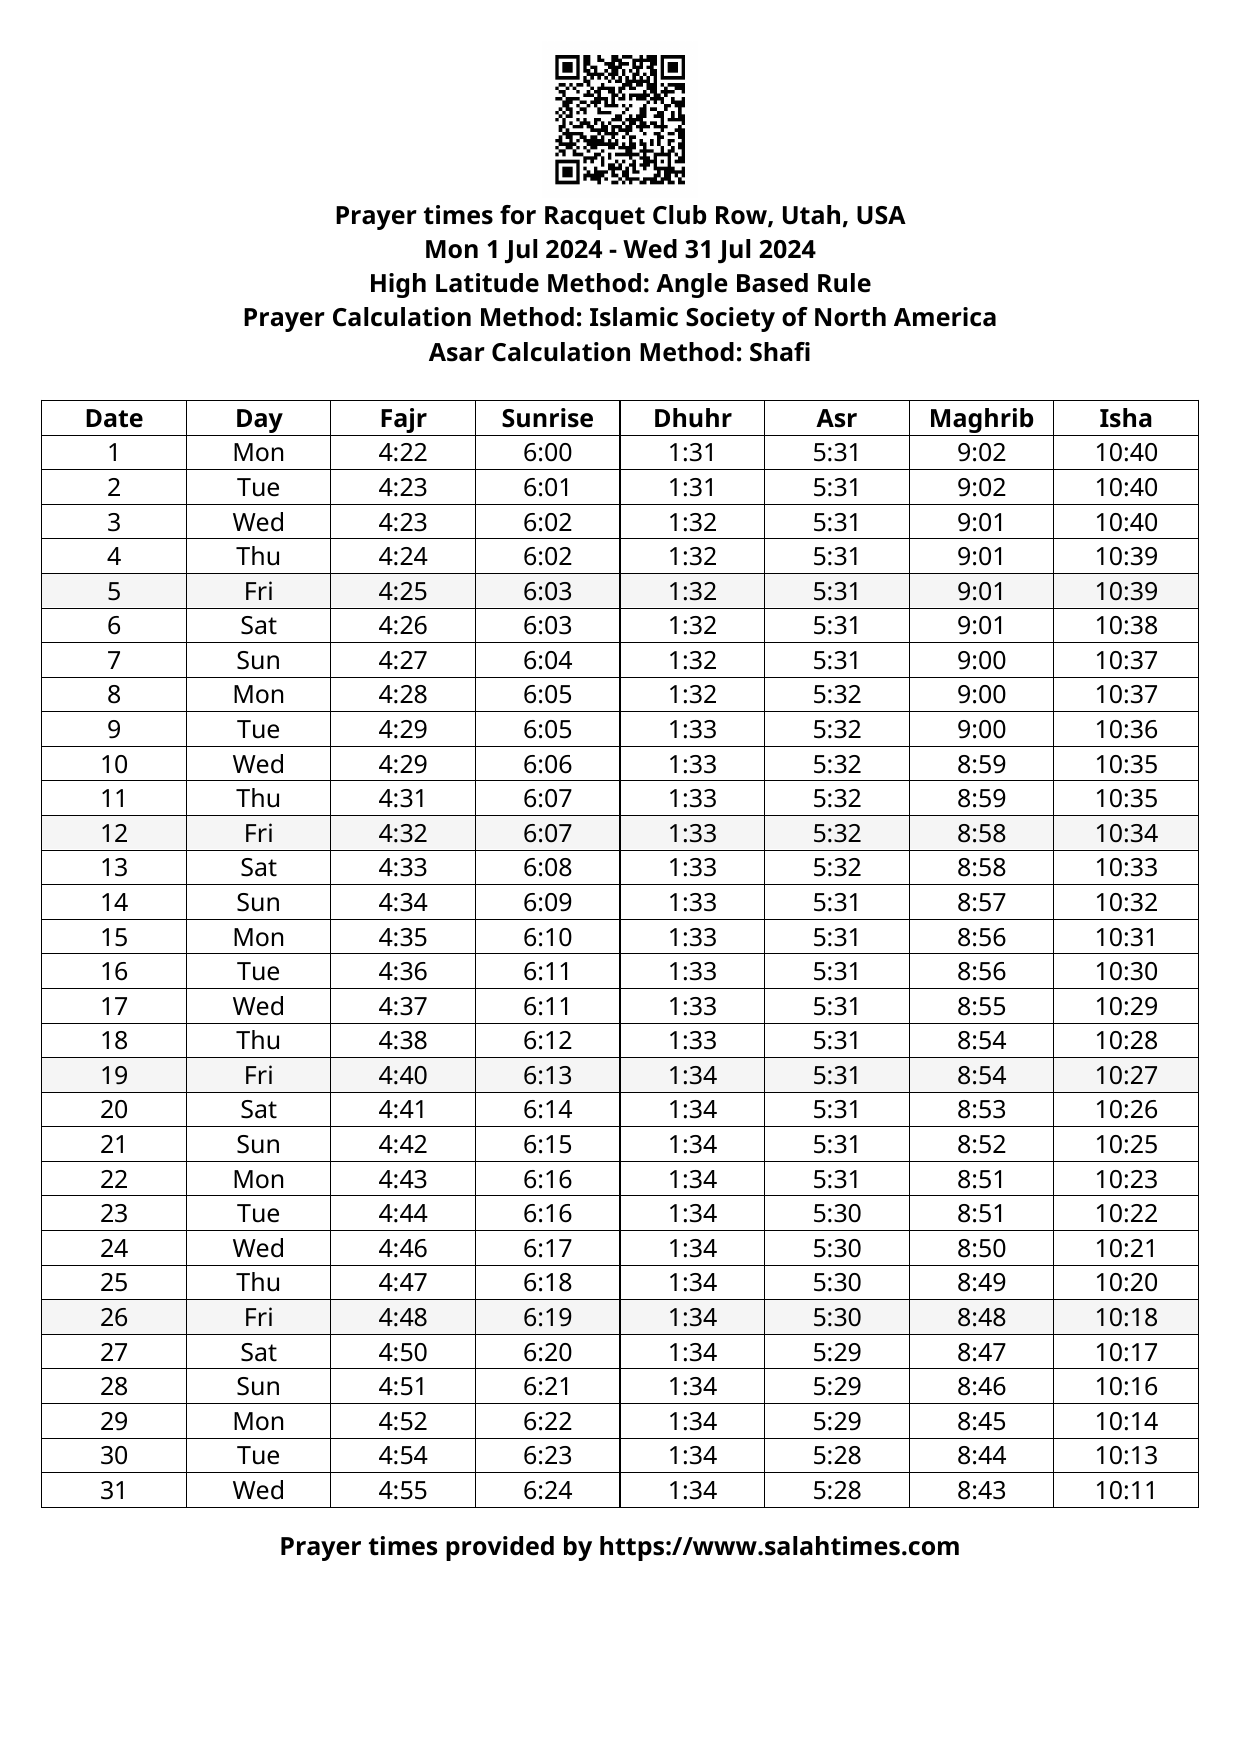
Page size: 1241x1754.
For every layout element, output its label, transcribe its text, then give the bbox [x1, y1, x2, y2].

table_cell 10:32 [1054, 885, 1198, 919]
table_cell 10 [42, 747, 186, 780]
table_cell 4:37 [331, 989, 475, 1022]
table_header Day [187, 401, 330, 434]
table_cell 7 [42, 643, 186, 677]
table_cell 1 [42, 436, 186, 469]
table_cell 6:09 [476, 885, 619, 919]
table_cell 10:28 [1054, 1024, 1198, 1057]
table_cell 25 [42, 1266, 186, 1299]
table_cell 6 [42, 609, 186, 642]
table_cell 6:06 [476, 747, 619, 780]
table_cell 6:22 [476, 1404, 619, 1437]
table_cell 4:47 [331, 1266, 475, 1299]
table_cell 1:32 [621, 678, 764, 711]
table_cell 22 [42, 1162, 186, 1195]
table_cell 1:33 [621, 920, 764, 953]
table_cell 5:31 [765, 470, 909, 504]
table_cell 8:51 [910, 1162, 1053, 1195]
table_cell 5:30 [765, 1266, 909, 1299]
table_cell 1:34 [621, 1162, 764, 1195]
table_cell 10:25 [1054, 1127, 1198, 1161]
table_cell 30 [42, 1439, 186, 1472]
table_cell Tue [187, 954, 330, 988]
table_cell 10:31 [1054, 920, 1198, 953]
table_cell 4:50 [331, 1335, 475, 1368]
table_cell 8:56 [910, 920, 1053, 953]
table_cell 15 [42, 920, 186, 953]
table_cell 4:35 [331, 920, 475, 953]
table_cell Thu [187, 1024, 330, 1057]
table_cell 8 [42, 678, 186, 711]
table_cell 8:55 [910, 989, 1053, 1022]
table_cell 1:32 [621, 539, 764, 573]
table_cell 1:31 [621, 470, 764, 504]
table_cell 10:16 [1054, 1369, 1198, 1403]
table_cell 6:14 [476, 1093, 619, 1126]
table_cell 5:31 [765, 954, 909, 988]
table_cell 23 [42, 1196, 186, 1230]
table_cell 6:07 [476, 816, 619, 849]
table_cell 8:43 [910, 1473, 1053, 1507]
table_cell 14 [42, 885, 186, 919]
table_cell Wed [187, 505, 330, 538]
table_cell 4:42 [331, 1127, 475, 1161]
table_cell 1:34 [621, 1335, 764, 1368]
table_cell 1:34 [621, 1404, 764, 1437]
table_cell 4:48 [331, 1300, 475, 1334]
table_cell 8:51 [910, 1196, 1053, 1230]
table_cell 10:36 [1054, 712, 1198, 746]
table_cell 10:33 [1054, 851, 1198, 884]
table_cell 24 [42, 1231, 186, 1264]
table_cell 4:24 [331, 539, 475, 573]
table_cell Mon [187, 920, 330, 953]
table_cell Sun [187, 885, 330, 919]
table_cell 6:03 [476, 609, 619, 642]
table_cell 1:33 [621, 1024, 764, 1057]
table_cell 4:31 [331, 781, 475, 815]
table_cell 5:31 [765, 885, 909, 919]
table_cell Fri [187, 574, 330, 607]
table_cell 3 [42, 505, 186, 538]
text Prayer Calculation Method: Islamic Society of North America [42, 300, 1198, 334]
table_cell 10:35 [1054, 781, 1198, 815]
table_cell 8:44 [910, 1439, 1053, 1472]
table_cell 8:54 [910, 1024, 1053, 1057]
table_cell 10:39 [1054, 539, 1198, 573]
table_cell 1:33 [621, 781, 764, 815]
table_cell 9:02 [910, 436, 1053, 469]
table_cell Tue [187, 712, 330, 746]
table_cell 4:22 [331, 436, 475, 469]
table_cell 13 [42, 851, 186, 884]
table_cell 6:00 [476, 436, 619, 469]
table_cell 4:25 [331, 574, 475, 607]
table_cell 5:31 [765, 1162, 909, 1195]
table_cell 6:03 [476, 574, 619, 607]
table_cell 6:11 [476, 989, 619, 1022]
table_cell 10:30 [1054, 954, 1198, 988]
table_cell 26 [42, 1300, 186, 1334]
table_cell 1:34 [621, 1058, 764, 1092]
table_cell Wed [187, 1231, 330, 1264]
text High Latitude Method: Angle Based Rule [42, 266, 1198, 300]
table_cell Fri [187, 1300, 330, 1334]
table_cell 4:23 [331, 470, 475, 504]
table_cell 6:16 [476, 1162, 619, 1195]
table_cell 11 [42, 781, 186, 815]
table_cell 4:33 [331, 851, 475, 884]
table_cell 31 [42, 1473, 186, 1507]
table_cell 1:32 [621, 505, 764, 538]
table_cell 8:56 [910, 954, 1053, 988]
table_cell 5:32 [765, 781, 909, 815]
table_cell 10:13 [1054, 1439, 1198, 1472]
table_cell 6:11 [476, 954, 619, 988]
table_cell 6:19 [476, 1300, 619, 1334]
table_cell 9:01 [910, 574, 1053, 607]
table_cell 8:58 [910, 851, 1053, 884]
table_cell Fri [187, 1058, 330, 1092]
table_cell 4 [42, 539, 186, 573]
table_cell 10:20 [1054, 1266, 1198, 1299]
table_cell Mon [187, 1404, 330, 1437]
table_cell Sat [187, 1335, 330, 1368]
table_cell 8:48 [910, 1300, 1053, 1334]
table_cell 6:01 [476, 470, 619, 504]
table_cell Sat [187, 1093, 330, 1126]
table_cell 10:39 [1054, 574, 1198, 607]
table_cell 1:33 [621, 885, 764, 919]
table_cell 10:29 [1054, 989, 1198, 1022]
table_cell 5:31 [765, 609, 909, 642]
table_cell 28 [42, 1369, 186, 1403]
table_cell 8:53 [910, 1093, 1053, 1126]
table_cell 10:40 [1054, 505, 1198, 538]
table_cell 4:46 [331, 1231, 475, 1264]
table_cell 8:59 [910, 747, 1053, 780]
table_cell 5:31 [765, 1093, 909, 1126]
table_cell 17 [42, 989, 186, 1022]
table_cell Fri [187, 816, 330, 849]
table_cell 4:43 [331, 1162, 475, 1195]
table_cell 1:33 [621, 816, 764, 849]
table_cell 6:18 [476, 1266, 619, 1299]
table_cell 1:34 [621, 1196, 764, 1230]
table_cell 1:34 [621, 1439, 764, 1472]
table_cell Wed [187, 1473, 330, 1507]
table_cell 5:31 [765, 1058, 909, 1092]
table_cell 16 [42, 954, 186, 988]
table_cell 1:32 [621, 574, 764, 607]
table_header Asr [765, 401, 909, 434]
table_cell 5:31 [765, 539, 909, 573]
picture [542, 41, 699, 198]
table_cell 6:04 [476, 643, 619, 677]
text Mon 1 Jul 2024 - Wed 31 Jul 2024 [42, 232, 1198, 266]
table_cell 1:33 [621, 989, 764, 1022]
table_cell 6:24 [476, 1473, 619, 1507]
table_cell 4:41 [331, 1093, 475, 1126]
table_cell 10:35 [1054, 747, 1198, 780]
text Asar Calculation Method: Shafi [42, 334, 1198, 368]
table_cell 10:40 [1054, 470, 1198, 504]
table_header Dhuhr [621, 401, 764, 434]
table_cell 10:27 [1054, 1058, 1198, 1092]
table_cell 4:54 [331, 1439, 475, 1472]
table_cell 10:34 [1054, 816, 1198, 849]
table_cell 6:23 [476, 1439, 619, 1472]
table_cell 5:31 [765, 436, 909, 469]
table_cell Tue [187, 470, 330, 504]
table_cell 1:33 [621, 954, 764, 988]
table_cell 5:32 [765, 747, 909, 780]
table_cell 4:29 [331, 747, 475, 780]
table_cell 8:59 [910, 781, 1053, 815]
table_cell Mon [187, 1162, 330, 1195]
table_cell 5:28 [765, 1473, 909, 1507]
table_cell 8:57 [910, 885, 1053, 919]
table_cell 19 [42, 1058, 186, 1092]
table_cell 1:32 [621, 609, 764, 642]
table_cell 5:30 [765, 1300, 909, 1334]
table_cell Sun [187, 1127, 330, 1161]
table_cell 4:44 [331, 1196, 475, 1230]
table_cell 8:58 [910, 816, 1053, 849]
table_cell 10:40 [1054, 436, 1198, 469]
table_header Sunrise [476, 401, 619, 434]
table_cell 8:45 [910, 1404, 1053, 1437]
table_cell 6:08 [476, 851, 619, 884]
table_cell 4:52 [331, 1404, 475, 1437]
table_cell 9:00 [910, 643, 1053, 677]
table_cell 29 [42, 1404, 186, 1437]
table_cell 6:07 [476, 781, 619, 815]
table_cell 6:12 [476, 1024, 619, 1057]
table_cell 10:23 [1054, 1162, 1198, 1195]
table_cell 5:31 [765, 574, 909, 607]
table_cell 1:34 [621, 1266, 764, 1299]
table_cell Tue [187, 1439, 330, 1472]
table_cell 4:38 [331, 1024, 475, 1057]
table_cell 4:55 [331, 1473, 475, 1507]
table_cell 6:20 [476, 1335, 619, 1368]
table_cell 9:01 [910, 609, 1053, 642]
table_cell 6:02 [476, 539, 619, 573]
table_cell 1:33 [621, 747, 764, 780]
table_cell Thu [187, 781, 330, 815]
table_cell 10:14 [1054, 1404, 1198, 1437]
table_cell Tue [187, 1196, 330, 1230]
table_cell 5:31 [765, 920, 909, 953]
table_cell 5:30 [765, 1231, 909, 1264]
table_cell 6:16 [476, 1196, 619, 1230]
table_cell 10:38 [1054, 609, 1198, 642]
table_cell 18 [42, 1024, 186, 1057]
table_cell 1:33 [621, 851, 764, 884]
table_cell 10:26 [1054, 1093, 1198, 1126]
table_cell 5:32 [765, 712, 909, 746]
table_cell 6:15 [476, 1127, 619, 1161]
table_header Fajr [331, 401, 475, 434]
table_cell 4:36 [331, 954, 475, 988]
table_cell Thu [187, 539, 330, 573]
table_cell 9:00 [910, 678, 1053, 711]
table_cell 10:21 [1054, 1231, 1198, 1264]
table_cell 9:02 [910, 470, 1053, 504]
table_cell Mon [187, 678, 330, 711]
table_cell 5:30 [765, 1196, 909, 1230]
table_cell 5:29 [765, 1404, 909, 1437]
table_cell 8:54 [910, 1058, 1053, 1092]
table_cell 10:17 [1054, 1335, 1198, 1368]
table_cell 9 [42, 712, 186, 746]
table_cell 1:34 [621, 1127, 764, 1161]
table_cell 9:00 [910, 712, 1053, 746]
table_cell 10:18 [1054, 1300, 1198, 1334]
table_cell 5:32 [765, 851, 909, 884]
table_cell 2 [42, 470, 186, 504]
table_cell 9:01 [910, 539, 1053, 573]
table_cell 1:34 [621, 1369, 764, 1403]
table_cell 4:28 [331, 678, 475, 711]
table_cell 5:29 [765, 1369, 909, 1403]
table_cell 5:28 [765, 1439, 909, 1472]
table_cell 1:34 [621, 1473, 764, 1507]
table_cell 10:37 [1054, 678, 1198, 711]
table_cell 4:32 [331, 816, 475, 849]
table_cell 6:05 [476, 678, 619, 711]
table_cell Sun [187, 643, 330, 677]
table_cell Mon [187, 436, 330, 469]
table_cell 8:47 [910, 1335, 1053, 1368]
table_cell 1:34 [621, 1231, 764, 1264]
table_cell Wed [187, 747, 330, 780]
table_cell 4:23 [331, 505, 475, 538]
table_cell 4:51 [331, 1369, 475, 1403]
table_cell 21 [42, 1127, 186, 1161]
table_cell 6:17 [476, 1231, 619, 1264]
table_cell 1:34 [621, 1093, 764, 1126]
table_cell 27 [42, 1335, 186, 1368]
table_cell 5:31 [765, 1127, 909, 1161]
table_cell 5 [42, 574, 186, 607]
table_cell 6:10 [476, 920, 619, 953]
table_cell 4:34 [331, 885, 475, 919]
table_cell Sat [187, 851, 330, 884]
table_cell 10:22 [1054, 1196, 1198, 1230]
table_cell 10:11 [1054, 1473, 1198, 1507]
table_cell Thu [187, 1266, 330, 1299]
table_cell 8:49 [910, 1266, 1053, 1299]
table_cell 1:33 [621, 712, 764, 746]
table_cell 5:32 [765, 816, 909, 849]
table_cell 10:37 [1054, 643, 1198, 677]
table_cell 8:46 [910, 1369, 1053, 1403]
table_cell 6:05 [476, 712, 619, 746]
text Prayer times provided by https://www.salahtimes.com [42, 1528, 1198, 1563]
table_cell 5:29 [765, 1335, 909, 1368]
table_cell 1:31 [621, 436, 764, 469]
table_cell 5:31 [765, 643, 909, 677]
table_header Isha [1054, 401, 1198, 434]
text Prayer times for Racquet Club Row, Utah, USA [42, 198, 1198, 232]
table_cell 9:01 [910, 505, 1053, 538]
table_cell 8:50 [910, 1231, 1053, 1264]
table_cell 5:31 [765, 505, 909, 538]
table_cell 6:02 [476, 505, 619, 538]
table_cell Sun [187, 1369, 330, 1403]
table_cell 5:31 [765, 989, 909, 1022]
table_header Date [42, 401, 186, 434]
table_cell 6:21 [476, 1369, 619, 1403]
table_cell 4:26 [331, 609, 475, 642]
table_cell 6:13 [476, 1058, 619, 1092]
table_cell 4:29 [331, 712, 475, 746]
table_cell 4:40 [331, 1058, 475, 1092]
table_cell 5:31 [765, 1024, 909, 1057]
table_cell 1:32 [621, 643, 764, 677]
table_cell Sat [187, 609, 330, 642]
table_cell 1:34 [621, 1300, 764, 1334]
table_cell Wed [187, 989, 330, 1022]
table_cell 5:32 [765, 678, 909, 711]
table_cell 8:52 [910, 1127, 1053, 1161]
table_cell 20 [42, 1093, 186, 1126]
table_header Maghrib [910, 401, 1053, 434]
table_cell 4:27 [331, 643, 475, 677]
table_cell 12 [42, 816, 186, 849]
